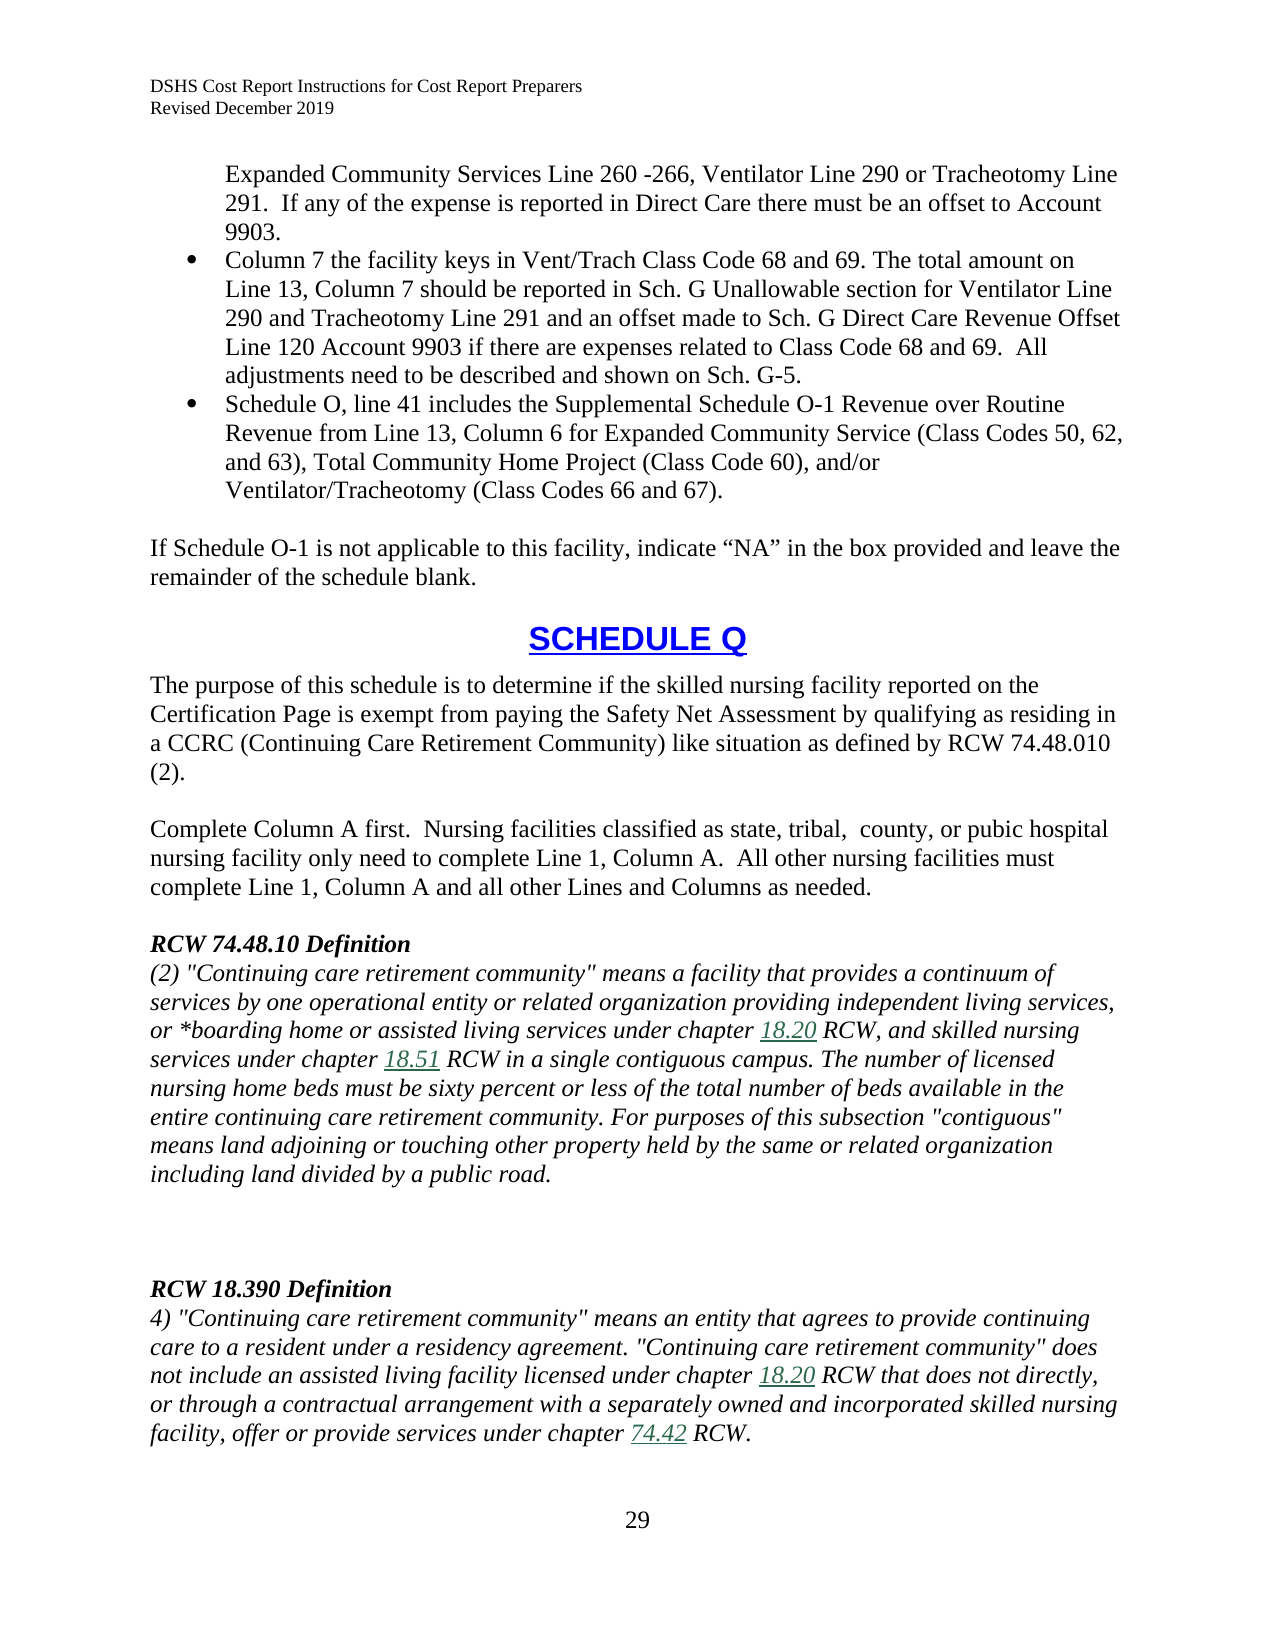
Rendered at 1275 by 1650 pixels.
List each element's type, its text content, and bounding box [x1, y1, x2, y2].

text 4) "Continuing care retirement community" means an entity that agrees to provide continuing care to a resident under a residency agreement. "Continuing care retirement community" does not include an assisted living facility licensed under chapter 18.20 RCW that does not directly, or through a contractual arrangement with a separately owned and incorporated skilled nursing facility, offer or provide services under chapter 74.42 RCW. [150, 1303, 1125, 1447]
text RCW 74.48.10 Definition [150, 929, 1125, 958]
subtitle SCHEDULE Q [150, 619, 1125, 658]
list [187, 159, 1125, 246]
list Schedule O, line 41 includes the Supplemental Schedule O-1 Revenue over Routine Revenue from Line 13, Column 6 for Expanded Community Service (Class Codes 50, 62, and 63), Total Community Home Project (Class Code 60), and/or Ventilator/Tracheotomy (Class Codes 66 and 67). [187, 389, 1125, 504]
text If Schedule O-1 is not applicable to this facility, indicate “NA” in the box provided and leave the remainder of the schedule blank. [150, 533, 1125, 591]
text The purpose of this schedule is to determine if the skilled nursing facility reported on the Certification Page is exempt from paying the Safety Net Assessment by qualifying as residing in a CCRC (Continuing Care Retirement Community) like situation as defined by RCW 74.48.010 (2). [150, 670, 1125, 785]
text RCW 18.390 Definition [150, 1274, 1125, 1303]
text (2) "Continuing care retirement community" means a facility that provides a continuum of services by one operational entity or related organization providing independent living services, or *boarding home or assisted living services under chapter 18.20 RCW, and skilled nursing services under chapter 18.51 RCW in a single contiguous campus. The number of licensed nursing home beds must be sixty percent or less of the total number of beds available in the entire continuing care retirement community. For purposes of this subsection "contiguous" means land adjoining or touching other property held by the same or related organization including land divided by a public road. [150, 958, 1125, 1188]
list Column 7 the facility keys in Vent/Trach Class Code 68 and 69. The total amount on Line 13, Column 7 should be reported in Sch. G Unallowable section for Ventilator Line 290 and Tracheotomy Line 291 and an offset made to Sch. G Direct Care Revenue Offset Line 120 Account 9903 if there are expenses related to Class Code 68 and 69. All adjustments need to be described and shown on Sch. G-5. [187, 246, 1125, 389]
text Complete Column A first. Nursing facilities classified as state, tribal, county, or pubic hospital nursing facility only need to complete Line 1, Column A. All other nursing facilities must complete Line 1, Column A and all other Lines and Columns as needed. [150, 814, 1125, 900]
